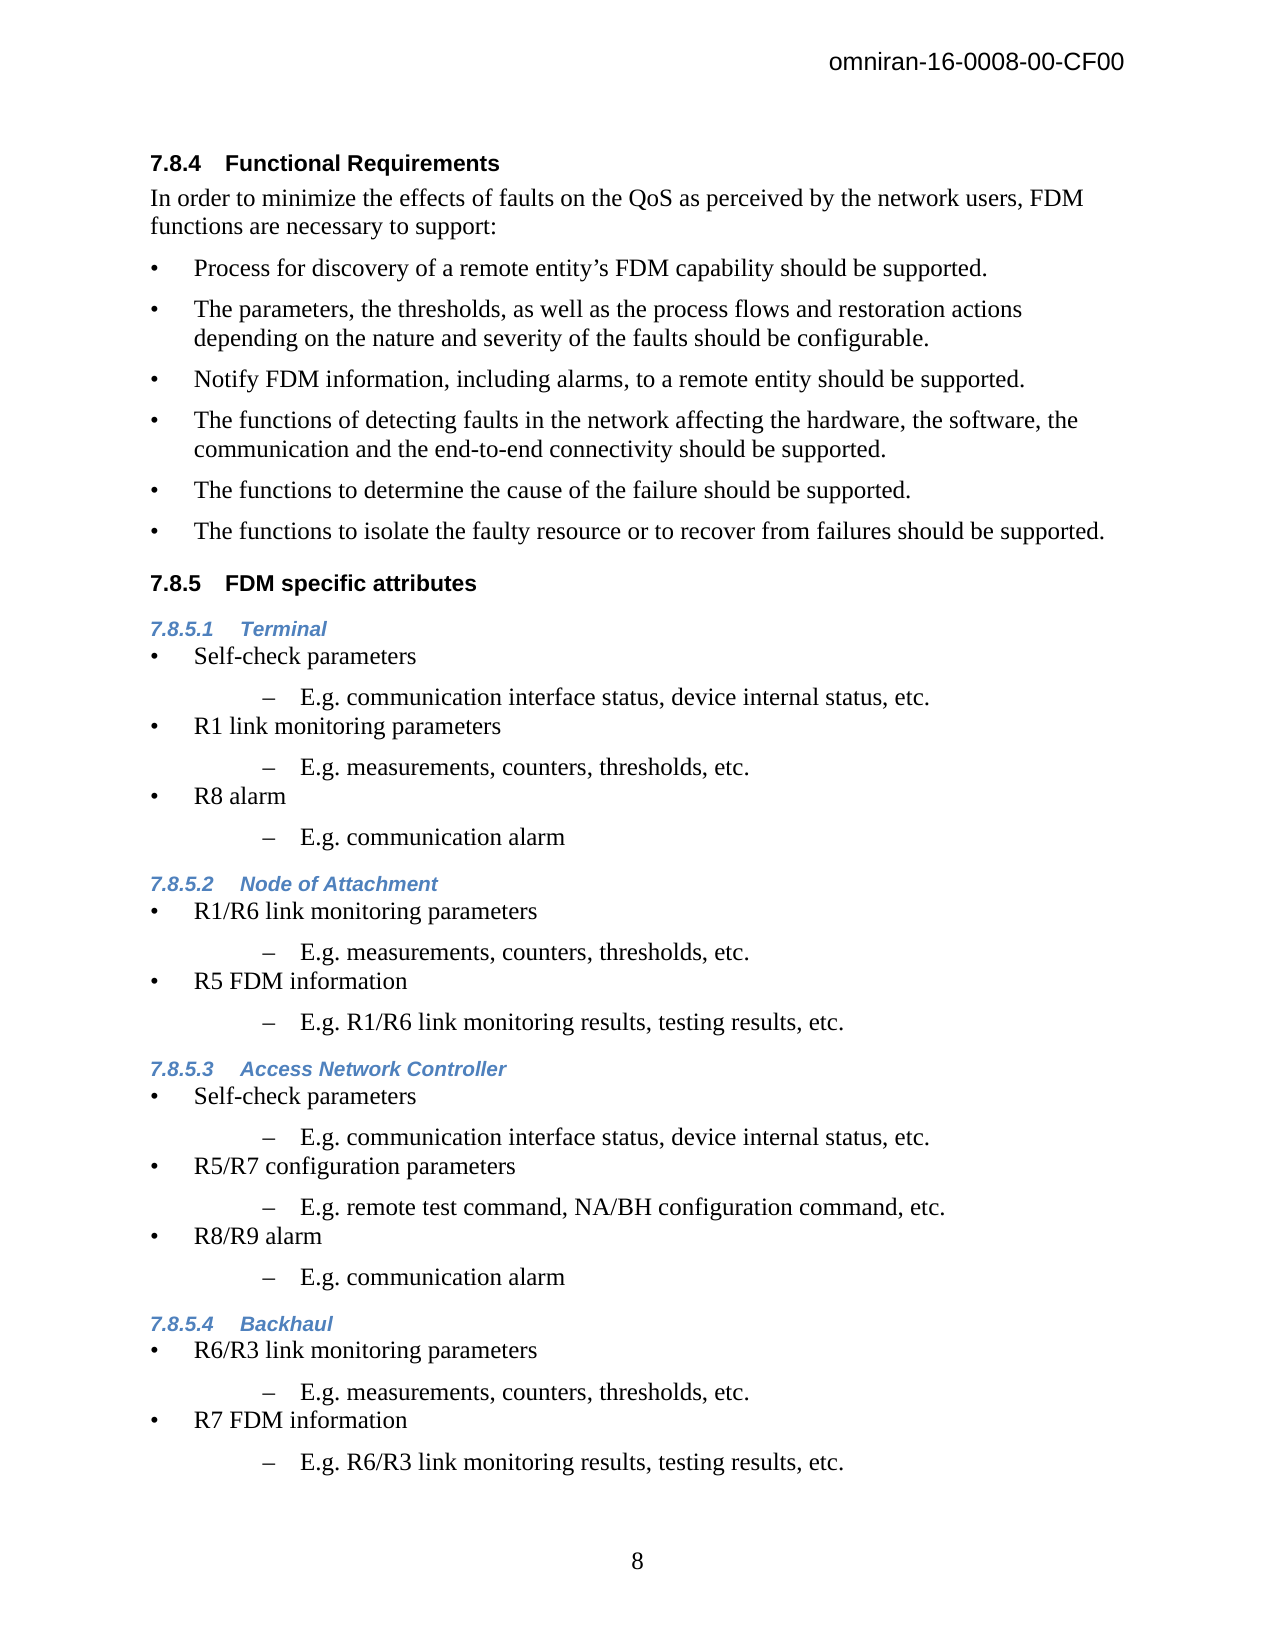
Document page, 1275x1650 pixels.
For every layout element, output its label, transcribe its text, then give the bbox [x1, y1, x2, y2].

subtitle Functional Requirements [150, 150, 1125, 176]
list R1 link monitoring parameters [150, 711, 1125, 740]
list R5/R7 configuration parameters [150, 1151, 1125, 1179]
list E.g. measurements, counters, thresholds, etc. [262, 752, 1125, 781]
list R5 FDM information [150, 966, 1125, 995]
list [262, 1377, 1125, 1406]
list The functions to isolate the faulty resource or to recover from failures should be supported. [150, 516, 1125, 545]
list Process for discovery of a remote entity’s FDM capability should be supported. [150, 253, 1125, 281]
list Self-check parameters [150, 641, 1125, 670]
list The functions to determine the cause of the failure should be supported. [150, 475, 1125, 504]
list E.g. communication alarm [262, 822, 1125, 851]
list E.g. communication alarm [262, 1262, 1125, 1291]
subtitle FDM specific attributes [150, 570, 1125, 596]
list E.g. remote test command, NA/BH configuration command, etc. [262, 1192, 1125, 1221]
list R8 alarm [150, 781, 1125, 810]
list Self-check parameters [150, 1081, 1125, 1109]
list E.g. measurements, counters, thresholds, etc. [262, 937, 1125, 966]
list R7 FDM information [150, 1406, 1125, 1434]
subtitle Access Network Controller [150, 1057, 1125, 1081]
list R1/R6 link monitoring parameters [150, 896, 1125, 925]
list Notify FDM information, including alarms, to a remote entity should be supported. [150, 364, 1125, 393]
list E.g. communication interface status, device internal status, etc. [262, 1122, 1125, 1151]
list The functions of detecting faults in the network affecting the hardware, the software, the communication and the end-to-end connectivity should be supported. [150, 405, 1125, 463]
text In order to minimize the effects of faults on the QoS as perceived by the network users, FDM functions are necessary to support: [150, 183, 1125, 240]
subtitle Backhaul [150, 1312, 1125, 1336]
list E.g. communication interface status, device internal status, etc. [262, 682, 1125, 711]
list R8/R9 alarm [150, 1221, 1125, 1249]
subtitle Node of Attachment [150, 872, 1125, 896]
subtitle Terminal [150, 617, 1125, 641]
list E.g. R6/R3 link monitoring results, testing results, etc. [262, 1447, 1125, 1476]
list The parameters, the thresholds, as well as the process flows and restoration actions depending on the nature and severity of the faults should be configurable. [150, 294, 1125, 351]
list R6/R3 link monitoring parameters [150, 1336, 1125, 1364]
list E.g. R1/R6 link monitoring results, testing results, etc. [262, 1007, 1125, 1036]
